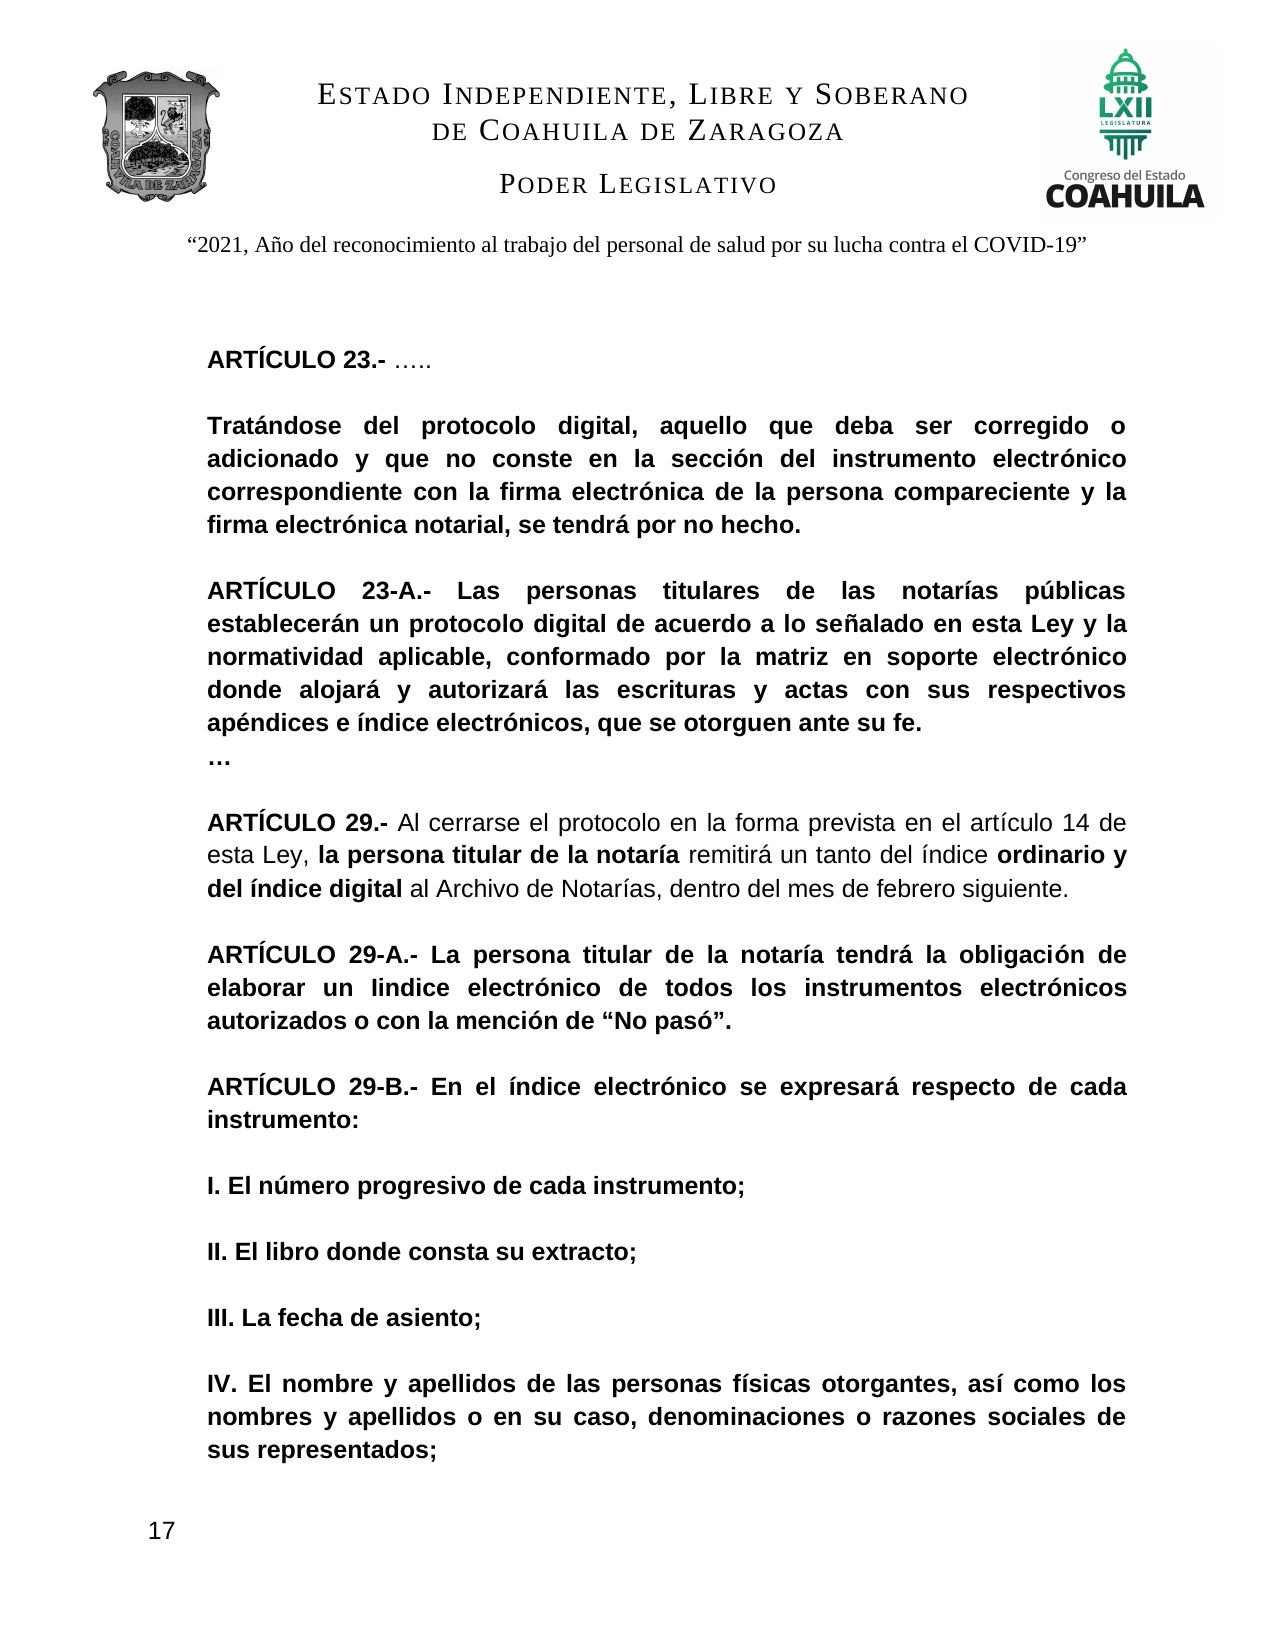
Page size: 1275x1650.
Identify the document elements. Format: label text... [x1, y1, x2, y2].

text I. El número progresivo de cada instrumento; [207, 1171, 1127, 1199]
text ARTÍCULO 29-A.- La persona titular de la notaría tendrá la obligación de elaborar un Iindice electrónico de todos los instrumentos electrónicos autorizados o con la mención de “No pasó”. [207, 939, 1127, 1034]
text ARTÍCULO 29.- Al cerrarse el protocolo en la forma prevista en el artículo 14 de esta Ley, la persona titular de la notaría remitirá un tanto del índice ordinario y del índice digital al Archivo de Notarías, dentro del mes de febrero siguiente. [207, 807, 1127, 902]
text IV. El nombre y apellidos de las personas físicas otorgantes, así como los nombres y apellidos o en su caso, denominaciones o razones sociales de sus representados; [207, 1369, 1127, 1464]
picture [91, 68, 222, 205]
text ARTÍCULO 23-A.- Las personas titulares de las notarías públicas establecerán un protocolo digital de acuerdo a lo señalado en esta Ley y la normatividad aplicable, conformado por la matriz en soporte electrónico donde alojará y autorizará las escrituras y actas con sus respectivos apéndices e índice electrónicos, que se otorguen ante su fe. [207, 576, 1127, 737]
text Tratándose del protocolo digital, aquello que deba ser corregido o adicionado y que no conste en la sección del instrumento electrónico correspondiente con la firma electrónica de la persona compareciente y la firma electrónica notarial, se tendrá por no hecho. [207, 411, 1127, 539]
text III. La fecha de asiento; [207, 1303, 1127, 1332]
text … [207, 741, 1127, 770]
text ARTÍCULO 29-B.- En el índice electrónico se expresará respecto de cada instrumento: [207, 1072, 1127, 1133]
text II. El libro donde consta su extracto; [207, 1237, 1127, 1266]
text ARTÍCULO 23.- ….. [207, 345, 1127, 374]
picture [1036, 41, 1223, 223]
